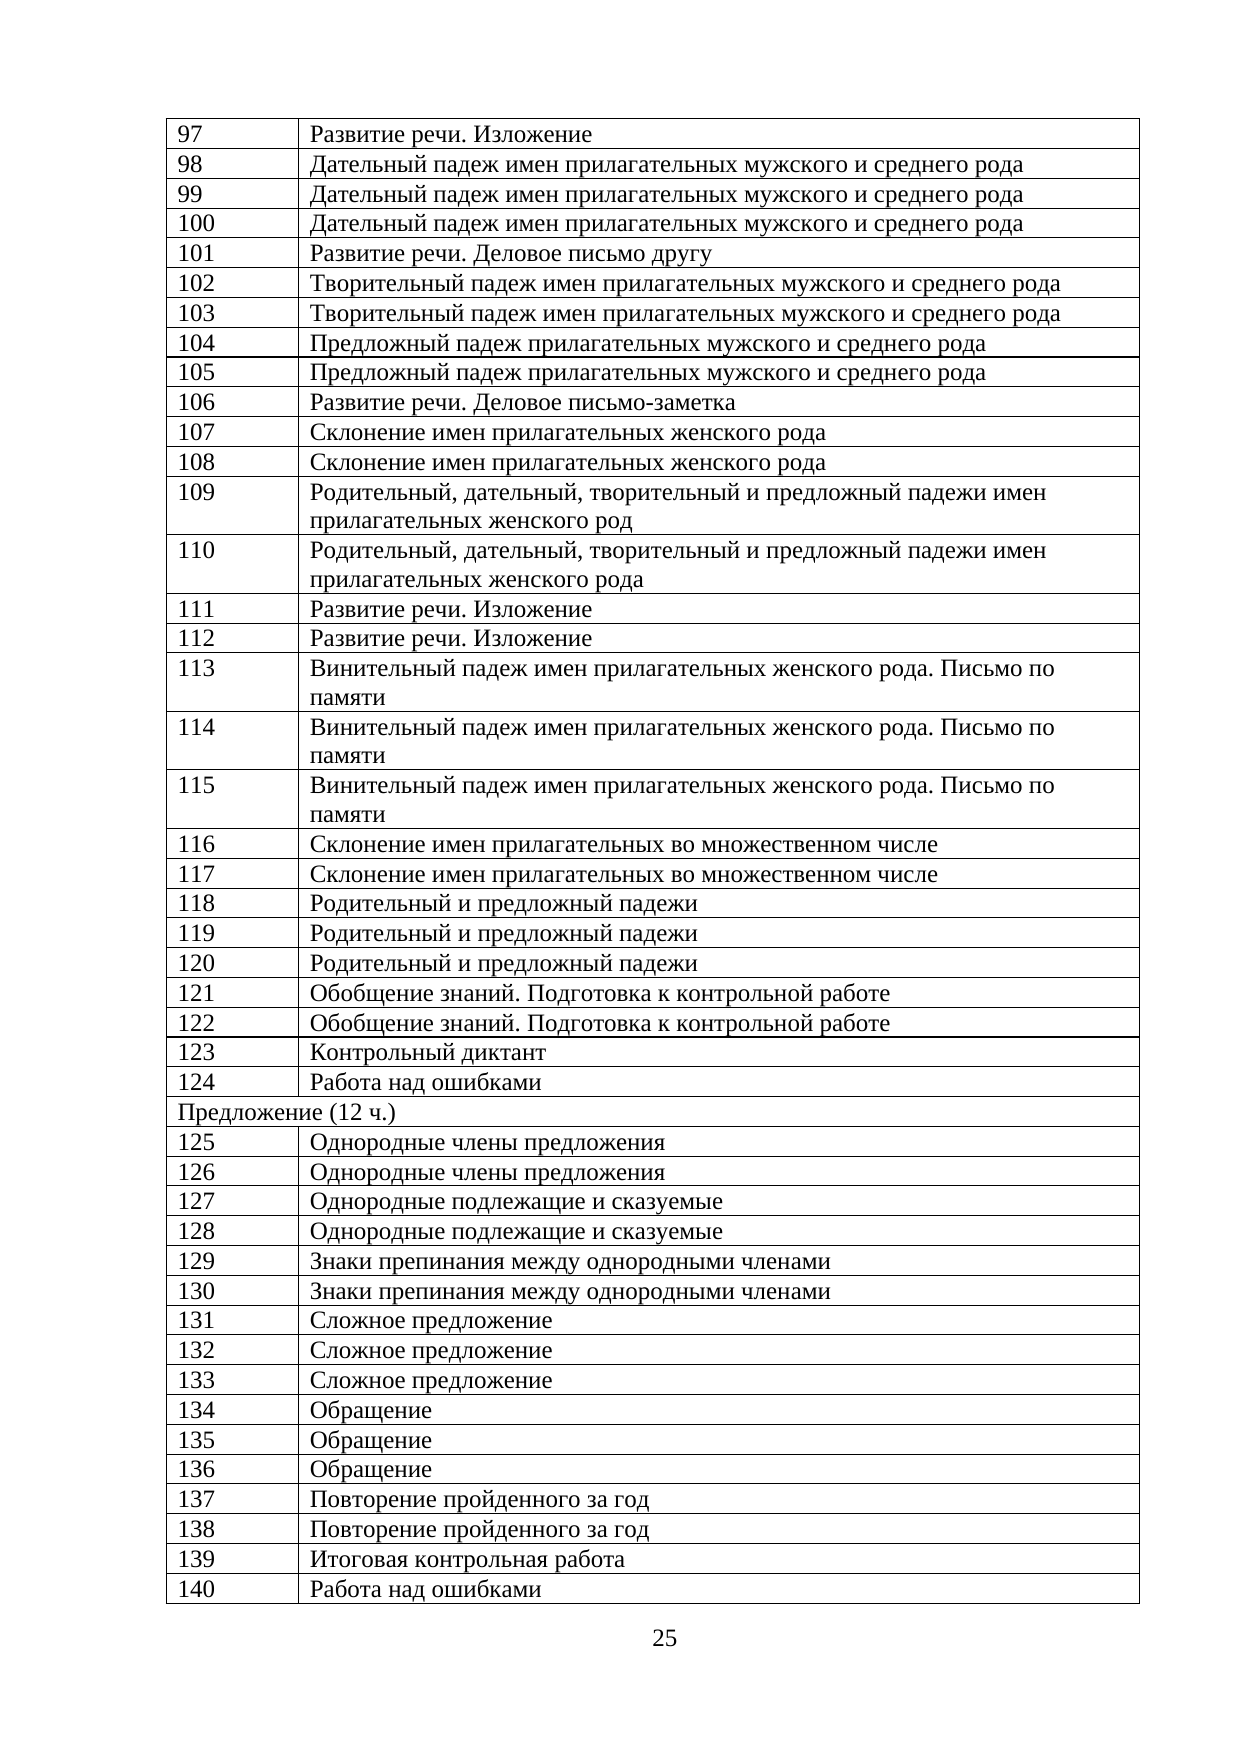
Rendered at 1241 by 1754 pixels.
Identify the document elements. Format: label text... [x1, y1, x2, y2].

table_cell 131 [167, 1306, 298, 1334]
table_cell 118 [167, 889, 298, 917]
table_cell Развитие речи. Деловое письмо-заметка [299, 387, 1139, 416]
table_cell Родительный, дательный, творительный и предложный падежи имен прилагательных женского род [299, 477, 1139, 534]
table_cell Дательный падеж имен прилагательных мужского и среднего рода [299, 209, 1139, 237]
table_cell 109 [167, 477, 298, 534]
table_cell 115 [167, 770, 298, 828]
table_cell Обобщение знаний. Подготовка к контрольной работе [299, 1008, 1139, 1036]
table_cell Предложный падеж прилагательных мужского и среднего рода [299, 358, 1139, 386]
table_cell Однородные члены предложения [299, 1157, 1139, 1185]
table_cell 111 [167, 594, 298, 622]
table_cell Работа над ошибками [299, 1067, 1139, 1096]
table_cell Развитие речи. Изложение [299, 119, 1139, 148]
table_cell Родительный и предложный падежи [299, 948, 1139, 977]
table_cell Развитие речи. Изложение [299, 624, 1139, 652]
table_cell 101 [167, 238, 298, 267]
table_cell Знаки препинания между однородными членами [299, 1276, 1139, 1304]
table_cell Однородные члены предложения [299, 1127, 1139, 1156]
table_cell 105 [167, 358, 298, 386]
table_cell 126 [167, 1157, 298, 1185]
table_cell Обращение [299, 1395, 1139, 1424]
table_cell 104 [167, 328, 298, 356]
table_cell 113 [167, 653, 298, 711]
table_cell Творительный падеж имен прилагательных мужского и среднего рода [299, 268, 1139, 297]
table_cell 122 [167, 1008, 298, 1036]
table_cell Сложное предложение [299, 1335, 1139, 1364]
table_cell 132 [167, 1335, 298, 1364]
table_cell 103 [167, 298, 298, 327]
table_cell 121 [167, 978, 298, 1007]
table_cell 127 [167, 1186, 298, 1215]
table_cell 98 [167, 149, 298, 178]
table_cell Предложный падеж прилагательных мужского и среднего рода [299, 328, 1139, 356]
table_cell Повторение пройденного за год [299, 1514, 1139, 1543]
table_cell Обращение [299, 1455, 1139, 1483]
table_cell Винительный падеж имен прилагательных женского рода. Письмо по памяти [299, 653, 1139, 711]
table_cell 108 [167, 447, 298, 476]
table_cell 117 [167, 859, 298, 887]
table_cell 125 [167, 1127, 298, 1156]
table_cell Склонение имен прилагательных женского рода [299, 417, 1139, 446]
table_cell 120 [167, 948, 298, 977]
table_cell Склонение имен прилагательных во множественном числе [299, 829, 1139, 858]
table_cell Склонение имен прилагательных женского рода [299, 447, 1139, 476]
table_cell 138 [167, 1514, 298, 1543]
table_cell Сложное предложение [299, 1365, 1139, 1394]
table_cell Итоговая контрольная работа [299, 1544, 1139, 1573]
table_cell 110 [167, 535, 298, 593]
table_cell Творительный падеж имен прилагательных мужского и среднего рода [299, 298, 1139, 327]
table_cell 139 [167, 1544, 298, 1573]
table_cell 130 [167, 1276, 298, 1304]
table_cell Обращение [299, 1425, 1139, 1453]
table_cell 123 [167, 1038, 298, 1066]
table_cell 135 [167, 1425, 298, 1453]
table_cell 136 [167, 1455, 298, 1483]
table_cell Повторение пройденного за год [299, 1484, 1139, 1513]
table_cell 128 [167, 1216, 298, 1245]
table_cell Родительный и предложный падежи [299, 918, 1139, 947]
table_cell Винительный падеж имен прилагательных женского рода. Письмо по памяти [299, 712, 1139, 769]
table_cell 119 [167, 918, 298, 947]
table_cell 124 [167, 1067, 298, 1096]
table_cell Предложение (12 ч.) [167, 1097, 1139, 1126]
table_cell Работа над ошибками [299, 1574, 1139, 1602]
table_cell Винительный падеж имен прилагательных женского рода. Письмо по памяти [299, 770, 1139, 828]
table_cell Контрольный диктант [299, 1038, 1139, 1066]
table_cell 140 [167, 1574, 298, 1602]
table_cell 100 [167, 209, 298, 237]
table_cell Склонение имен прилагательных во множественном числе [299, 859, 1139, 887]
table_cell 97 [167, 119, 298, 148]
table_cell Родительный, дательный, творительный и предложный падежи имен прилагательных женского рода [299, 535, 1139, 593]
table_cell 133 [167, 1365, 298, 1394]
table_cell Дательный падеж имен прилагательных мужского и среднего рода [299, 179, 1139, 207]
table_cell Сложное предложение [299, 1306, 1139, 1334]
table_cell 114 [167, 712, 298, 769]
table_cell Обобщение знаний. Подготовка к контрольной работе [299, 978, 1139, 1007]
table_cell 112 [167, 624, 298, 652]
table_cell 116 [167, 829, 298, 858]
table_cell Дательный падеж имен прилагательных мужского и среднего рода [299, 149, 1139, 178]
table_cell Знаки препинания между однородными членами [299, 1246, 1139, 1275]
table_cell 99 [167, 179, 298, 207]
table_cell Родительный и предложный падежи [299, 889, 1139, 917]
table_cell Развитие речи. Изложение [299, 594, 1139, 622]
table_cell 137 [167, 1484, 298, 1513]
table_cell 129 [167, 1246, 298, 1275]
table_cell Развитие речи. Деловое письмо другу [299, 238, 1139, 267]
table_cell Однородные подлежащие и сказуемые [299, 1186, 1139, 1215]
table_cell 106 [167, 387, 298, 416]
table_cell 134 [167, 1395, 298, 1424]
table_cell 102 [167, 268, 298, 297]
table_cell 107 [167, 417, 298, 446]
table_cell Однородные подлежащие и сказуемые [299, 1216, 1139, 1245]
